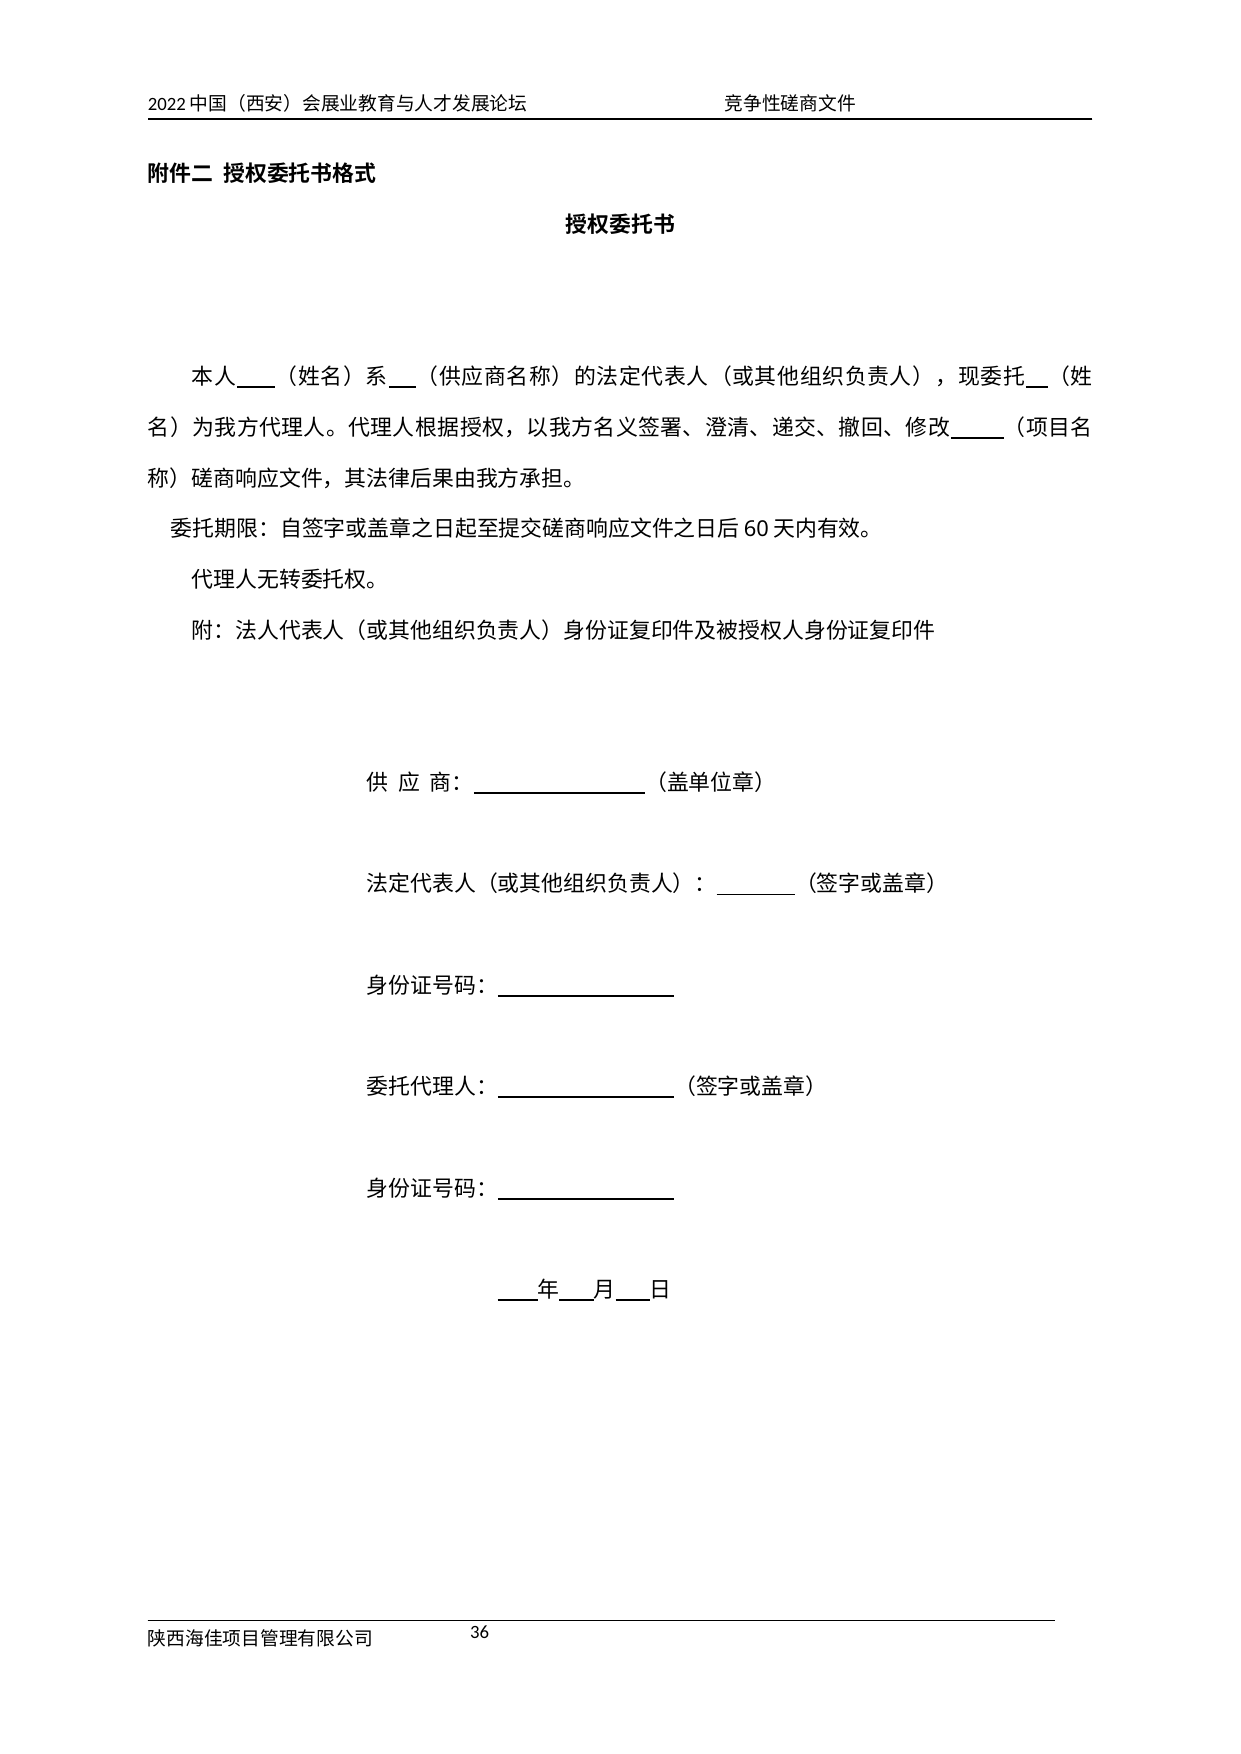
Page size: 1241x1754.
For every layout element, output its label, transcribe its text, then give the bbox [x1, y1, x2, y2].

text 本人 （姓名）系 （供应商名称）的法定代表人（或其他组织负责人），现委托 （姓名）为我方代理人。代理人根据授权，以我方名义签署、澄清、递交、撤回、修改 （项目名称）磋商响应文件，其法律后果由我方承担。 [148, 350, 1092, 502]
text 身份证号码： [148, 1161, 1092, 1212]
text 身份证号码： [148, 958, 1092, 1009]
text 委托代理人： （签字或盖章） [148, 1060, 1092, 1111]
text 授权委托书 [148, 197, 1092, 248]
text 供 应 商： （盖单位章） [148, 756, 1092, 806]
text 附：法人代表人（或其他组织负责人）身份证复印件及被授权人身份证复印件 [148, 603, 1092, 654]
text 法定代表人（或其他组织负责人）： （签字或盖章） [148, 857, 1092, 908]
text 年 月 日 [191, 1263, 1092, 1313]
subtitle 附件二 授权委托书格式 [148, 147, 1092, 197]
text 代理人无转委托权。 [148, 553, 1092, 603]
text 委托期限：自签字或盖章之日起至提交磋商响应文件之日后60天内有效。 [148, 502, 1092, 553]
